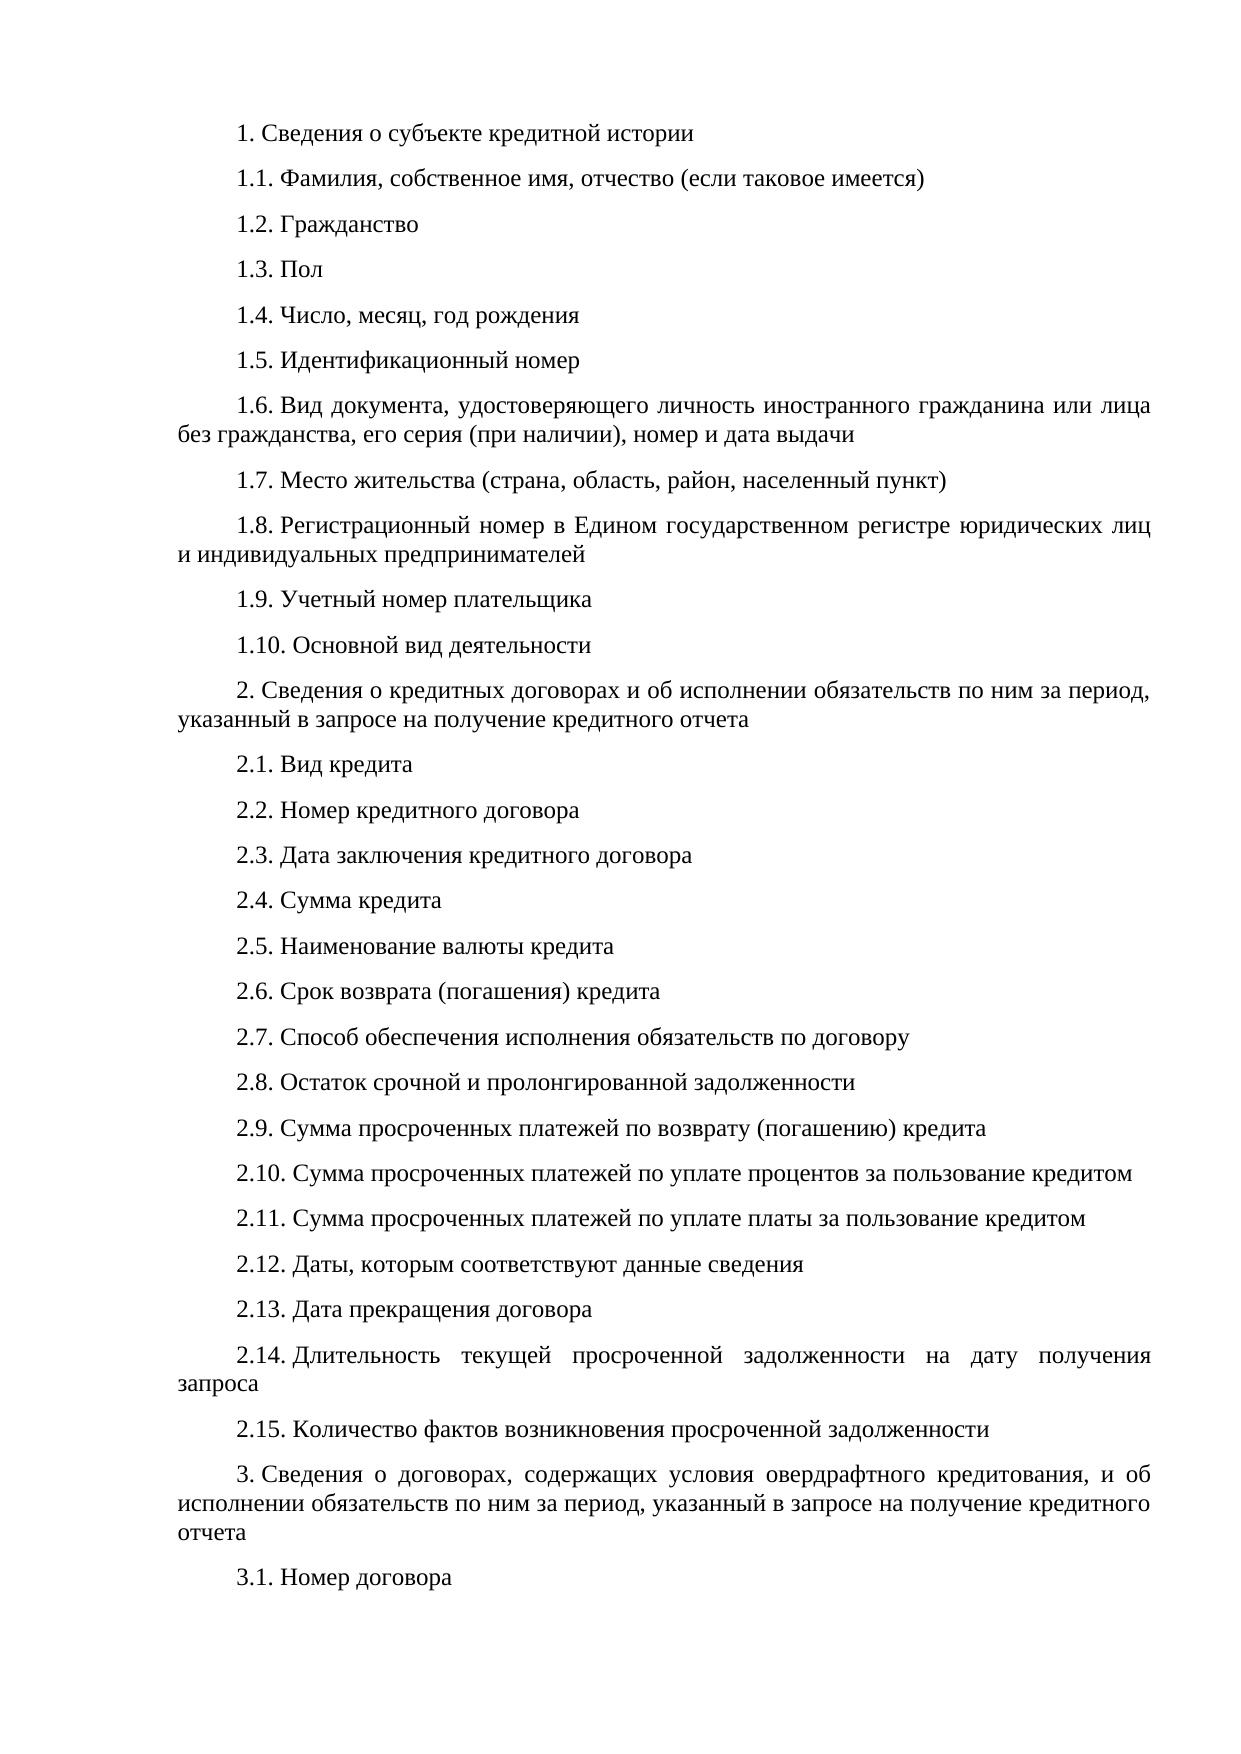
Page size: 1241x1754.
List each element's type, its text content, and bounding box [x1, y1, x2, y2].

text 2.15. Количество фактов возникновения просроченной задолженности [177, 1414, 1152, 1443]
text 2.9. Сумма просроченных платежей по возврату (погашению) кредита [177, 1113, 1152, 1141]
text 1.2. Гражданство [177, 209, 1152, 238]
text 2.5. Наименование валюты кредита [177, 931, 1152, 960]
text 1.1. Фамилия, собственное имя, отчество (если таковое имеется) [177, 163, 1152, 192]
text 2.8. Остаток срочной и пролонгированной задолженности [177, 1067, 1152, 1096]
text 2.3. Дата заключения кредитного договора [177, 840, 1152, 869]
text 2.10. Сумма просроченных платежей по уплате процентов за пользование кредитом [177, 1158, 1152, 1187]
text 2.4. Сумма кредита [177, 886, 1152, 914]
text 3.1. Номер договора [177, 1562, 1152, 1591]
text 1. Сведения о субъекте кредитной истории [177, 118, 1152, 147]
text 2.14. Длительность текущей просроченной задолженности на дату получения запроса [177, 1340, 1152, 1397]
text 2.2. Номер кредитного договора [177, 795, 1152, 823]
text 2.13. Дата прекращения договора [177, 1294, 1152, 1323]
text 1.8. Регистрационный номер в Едином государственном регистре юридических лиц и индивидуальных предпринимателей [177, 510, 1152, 568]
text 3. Сведения о договорах, содержащих условия овердрафтного кредитования, и об исполнении обязательств по ним за период, указанный в запросе на получение кредитного отчета [177, 1459, 1152, 1546]
text 2. Сведения о кредитных договорах и об исполнении обязательств по ним за период, указанный в запросе на получение кредитного отчета [177, 675, 1152, 733]
text 2.7. Способ обеспечения исполнения обязательств по договору [177, 1022, 1152, 1051]
text 1.7. Место жительства (страна, область, район, населенный пункт) [177, 465, 1152, 493]
text 2.6. Срок возврата (погашения) кредита [177, 976, 1152, 1005]
text 1.3. Пол [177, 254, 1152, 283]
text 2.12. Даты, которым соответствуют данные сведения [177, 1249, 1152, 1278]
text 2.11. Сумма просроченных платежей по уплате платы за пользование кредитом [177, 1203, 1152, 1232]
text 1.4. Число, месяц, год рождения [177, 300, 1152, 328]
text 1.9. Учетный номер плательщика [177, 584, 1152, 613]
text 1.10. Основной вид деятельности [177, 630, 1152, 658]
text 1.6. Вид документа, удостоверяющего личность иностранного гражданина или лица без гражданства, его серия (при наличии), номер и дата выдачи [177, 391, 1152, 448]
text 1.5. Идентификационный номер [177, 345, 1152, 374]
text 2.1. Вид кредита [177, 749, 1152, 778]
